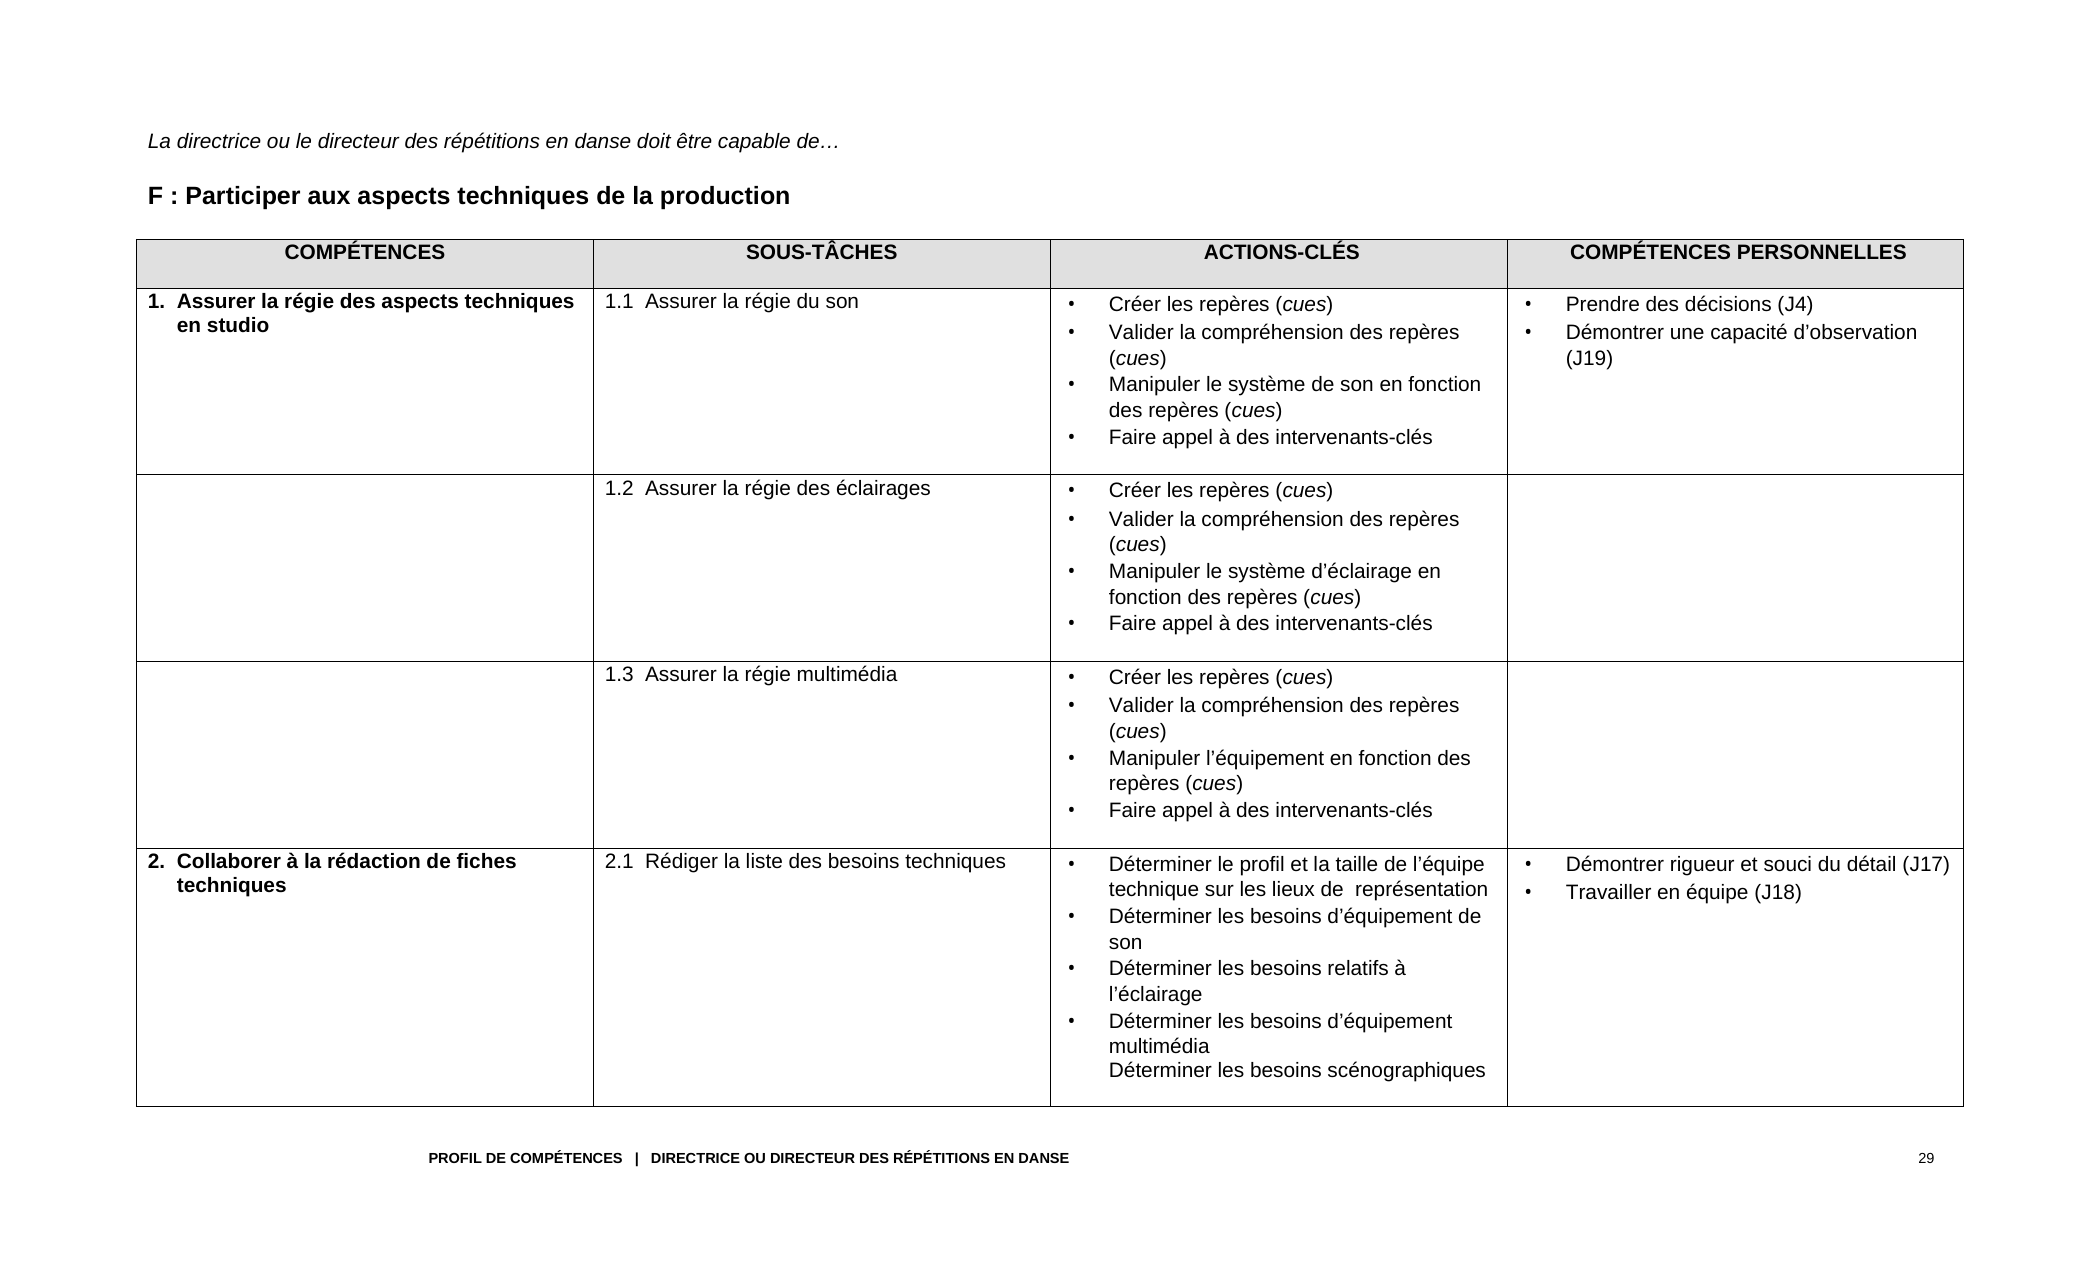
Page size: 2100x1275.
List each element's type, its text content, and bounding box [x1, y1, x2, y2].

table_cell 2.1 Rédiger la liste des besoins techniques [594, 849, 1050, 1106]
table_cell [137, 662, 593, 848]
text La directrice ou le directeur des répétitions en danse doit être capable de… [148, 128, 1964, 152]
table_cell [1508, 662, 1963, 848]
table_cell 1.3 Assurer la régie multimédia [594, 662, 1050, 848]
table_cell Prendre des décisions (J4) Démontrer une capacité d’observation (J19) [1508, 289, 1963, 474]
table_cell 1.2 Assurer la régie des éclairages [594, 475, 1050, 661]
table_cell Créer les repères (cues) Valider la compréhension des repères (cues) Manipuler le système de son en fonction des repères (cues) Faire appel à des intervenants-clés [1051, 289, 1507, 474]
text F : Participer aux aspects techniques de la production [148, 181, 1964, 210]
table_header COMPÉTENCES PERSONNELLES [1508, 240, 1963, 288]
table_cell [1508, 475, 1963, 661]
table_cell Déterminer le profil et la taille de l’équipe technique sur les lieux de représentation Déterminer les besoins d’équipement de son Déterminer les besoins relatifs à l’éclairage Déterminer les besoins d’équipement multimédia Déterminer les besoins scénographiques [1051, 849, 1507, 1106]
table_cell Démontrer rigueur et souci du détail (J17) Travailler en équipe (J18) [1508, 849, 1963, 1106]
table_cell Créer les repères (cues) Valider la compréhension des repères (cues) Manipuler l’équipement en fonction des repères (cues) Faire appel à des intervenants-clés [1051, 662, 1507, 848]
table_cell [137, 475, 593, 661]
table_cell Créer les repères (cues) Valider la compréhension des repères (cues) Manipuler le système d’éclairage en fonction des repères (cues) Faire appel à des intervenants-clés [1051, 475, 1507, 661]
table_header COMPÉTENCES [137, 240, 593, 288]
table_header SOUS-TÂCHES [594, 240, 1050, 288]
table_header ACTIONS-CLÉS [1051, 240, 1507, 288]
table_cell 1.1 Assurer la régie du son [594, 289, 1050, 474]
table_cell 1. Assurer la régie des aspects techniques en studio [137, 289, 593, 474]
table_cell 2. Collaborer à la rédaction de fiches techniques [137, 849, 593, 1106]
